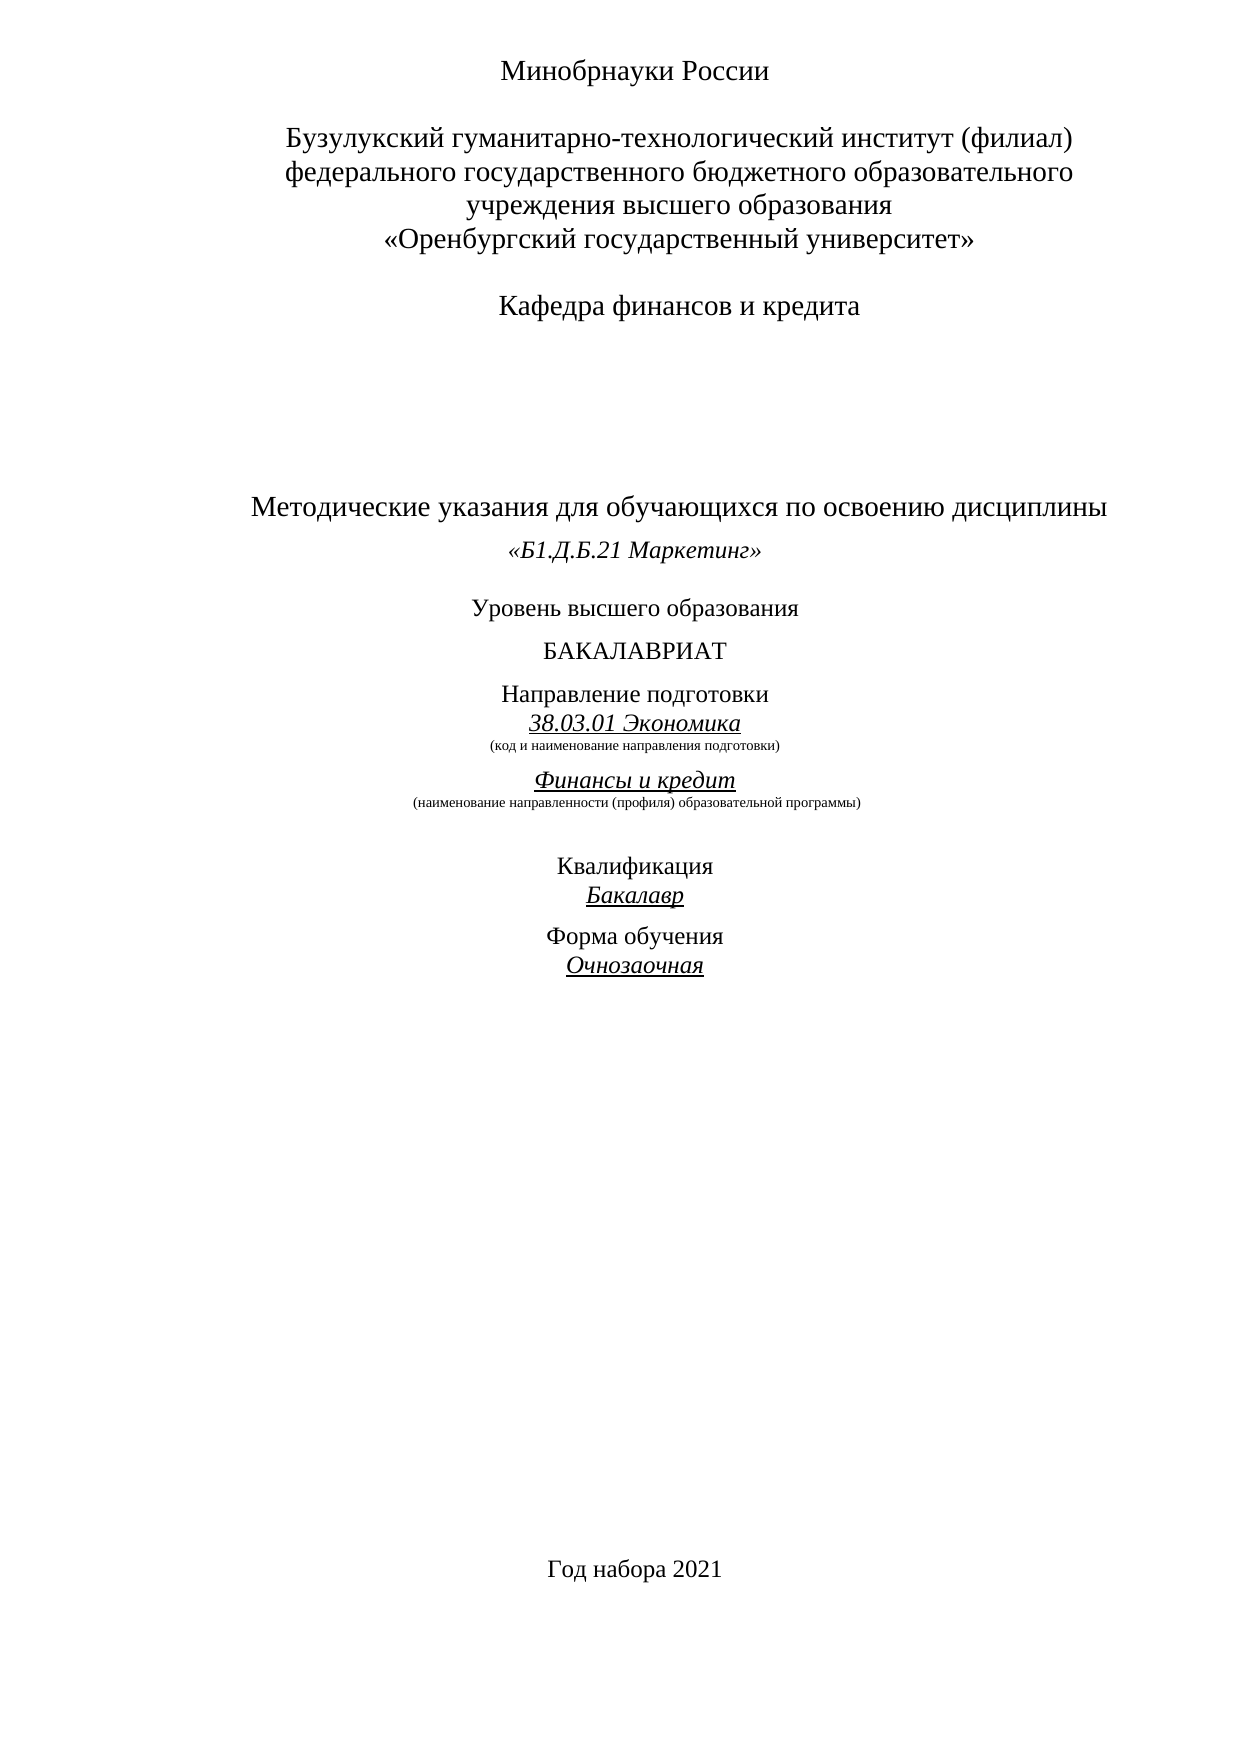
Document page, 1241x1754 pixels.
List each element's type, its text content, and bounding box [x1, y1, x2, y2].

text Бакалавр [88, 880, 1181, 909]
text «Б1.Д.Б.21 Маркетинг» [88, 535, 1181, 564]
text Форма обучения [88, 921, 1181, 950]
text Кафедра финансов и кредита [88, 288, 1181, 321]
text Направление подготовки [88, 679, 1181, 708]
text учреждения высшего образования [88, 187, 1181, 221]
text Финансы и кредит [88, 765, 1181, 794]
text Бузулукский гуманитарно-технологический институт (филиал) [88, 120, 1181, 154]
text БАКАЛАВРИАТ [88, 636, 1181, 664]
text Очнозаочная [88, 950, 1181, 979]
text Минобрнауки России [88, 53, 1181, 87]
text федерального государственного бюджетного образовательного [88, 154, 1181, 187]
text Год набора 2021 [88, 1554, 1181, 1583]
text «Оренбургский государственный университет» [88, 221, 1181, 254]
text Методические указания для обучающихся по освоению дисциплины [88, 489, 1181, 523]
text 38.03.01 Экономика [88, 708, 1181, 736]
text Уровень высшего образования [88, 593, 1181, 621]
text (наименование направленности (профиля) образовательной программы) [88, 794, 1181, 823]
text Квалификация [88, 851, 1181, 880]
text (код и наименование направления подготовки) [88, 736, 1181, 765]
